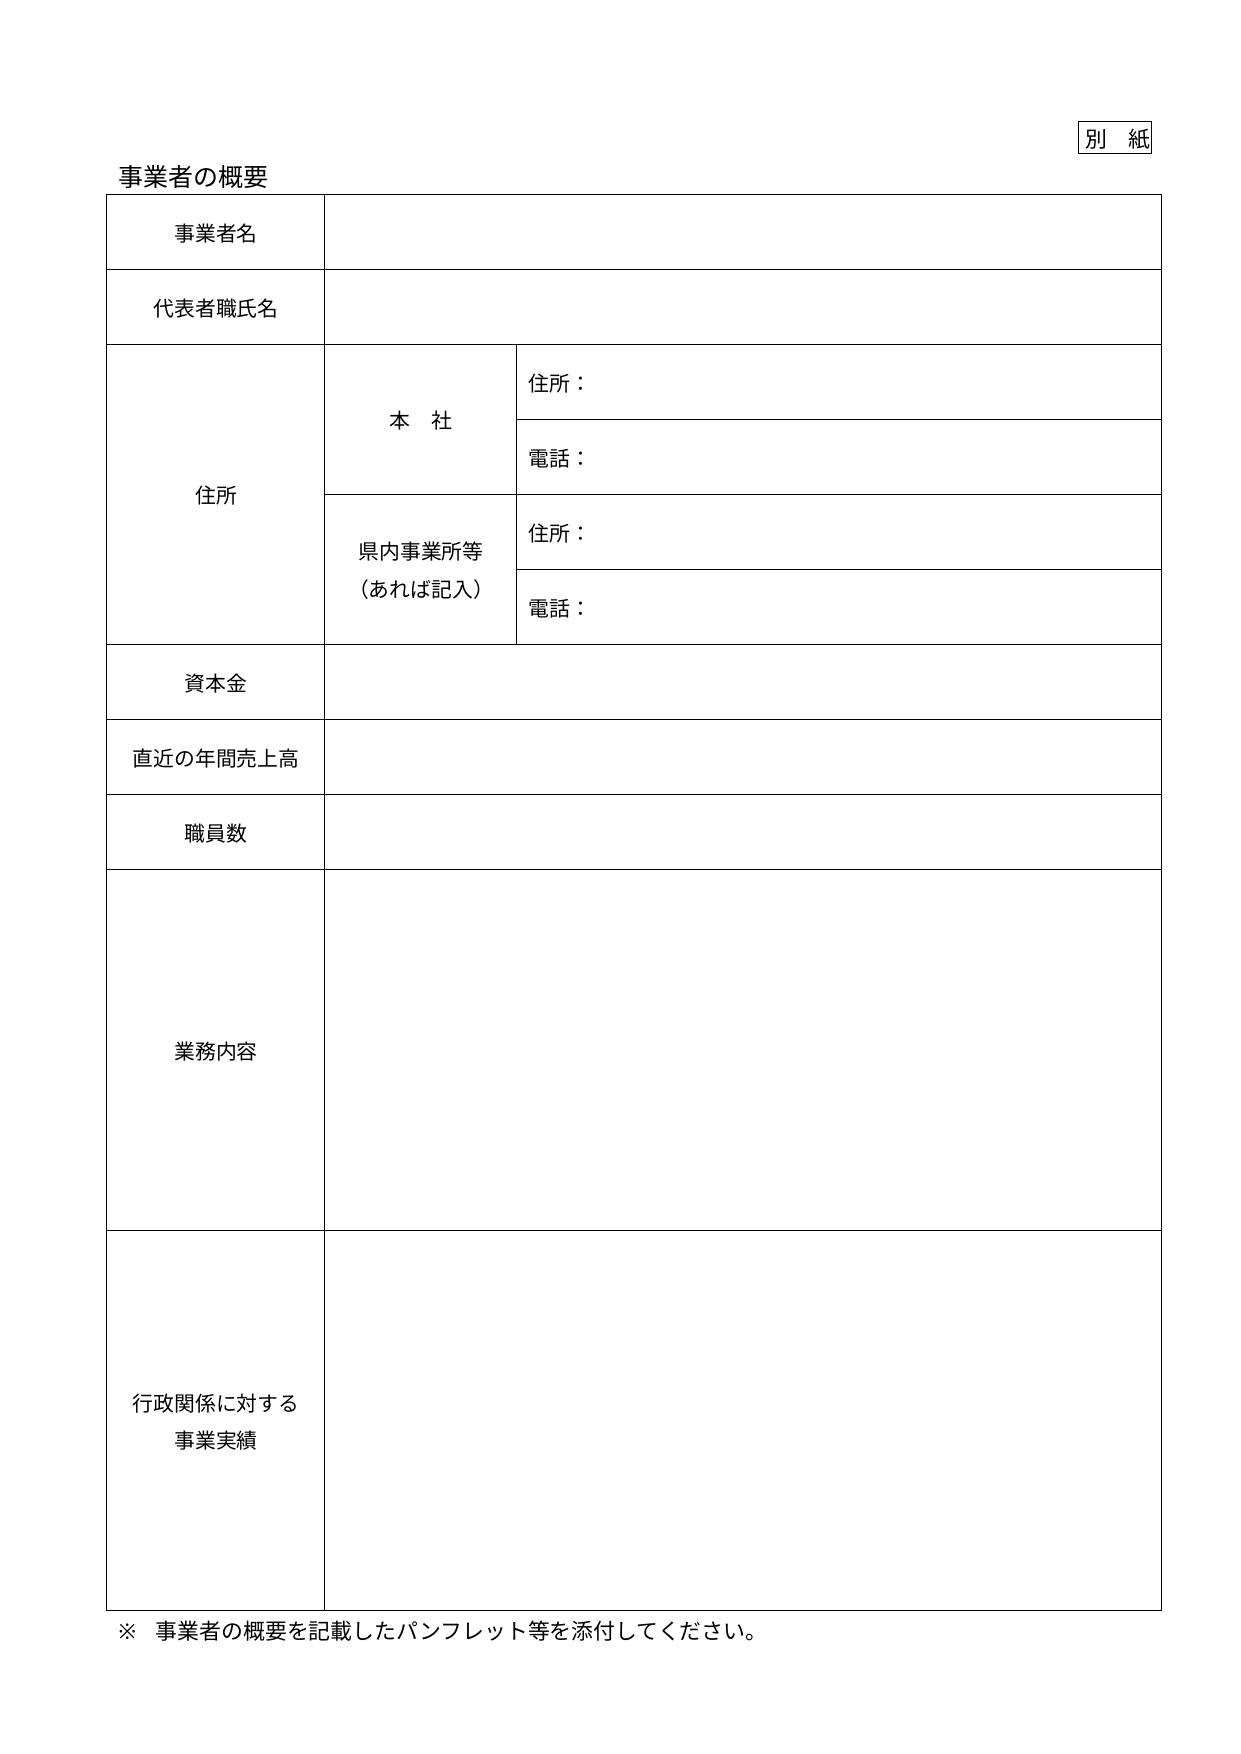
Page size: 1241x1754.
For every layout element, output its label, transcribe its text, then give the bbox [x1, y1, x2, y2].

table_header 事業者名 [107, 195, 324, 269]
table_cell 資本金 [107, 645, 324, 719]
table_cell 住所： [517, 495, 1161, 569]
table_cell 業務内容 [107, 870, 324, 1230]
text 事業者の概要 [118, 156, 1152, 194]
table_cell 電話： [517, 420, 1161, 494]
table_cell 住所： [517, 345, 1161, 419]
table_cell [325, 645, 1161, 719]
table_cell [325, 720, 1161, 794]
table_cell 行政関係に対する 事業実績 [107, 1231, 324, 1610]
table_cell 住所 [107, 345, 324, 644]
table_cell 県内事業所等 （あれば記入） [325, 495, 516, 644]
table_cell [325, 270, 1161, 344]
table_header [325, 195, 1161, 269]
list 事業者の概要を記載したパンフレット等を添付してください。 [118, 1611, 1152, 1649]
table_cell 代表者職氏名 [107, 270, 324, 344]
table_cell 職員数 [107, 795, 324, 869]
text 別 紙 [118, 119, 1152, 156]
table_cell 電話： [517, 570, 1161, 644]
table_cell [325, 795, 1161, 869]
table_cell [325, 1231, 1161, 1610]
table_cell 本 社 [325, 345, 516, 494]
table_cell 直近の年間売上高 [107, 720, 324, 794]
table_cell [325, 870, 1161, 1230]
